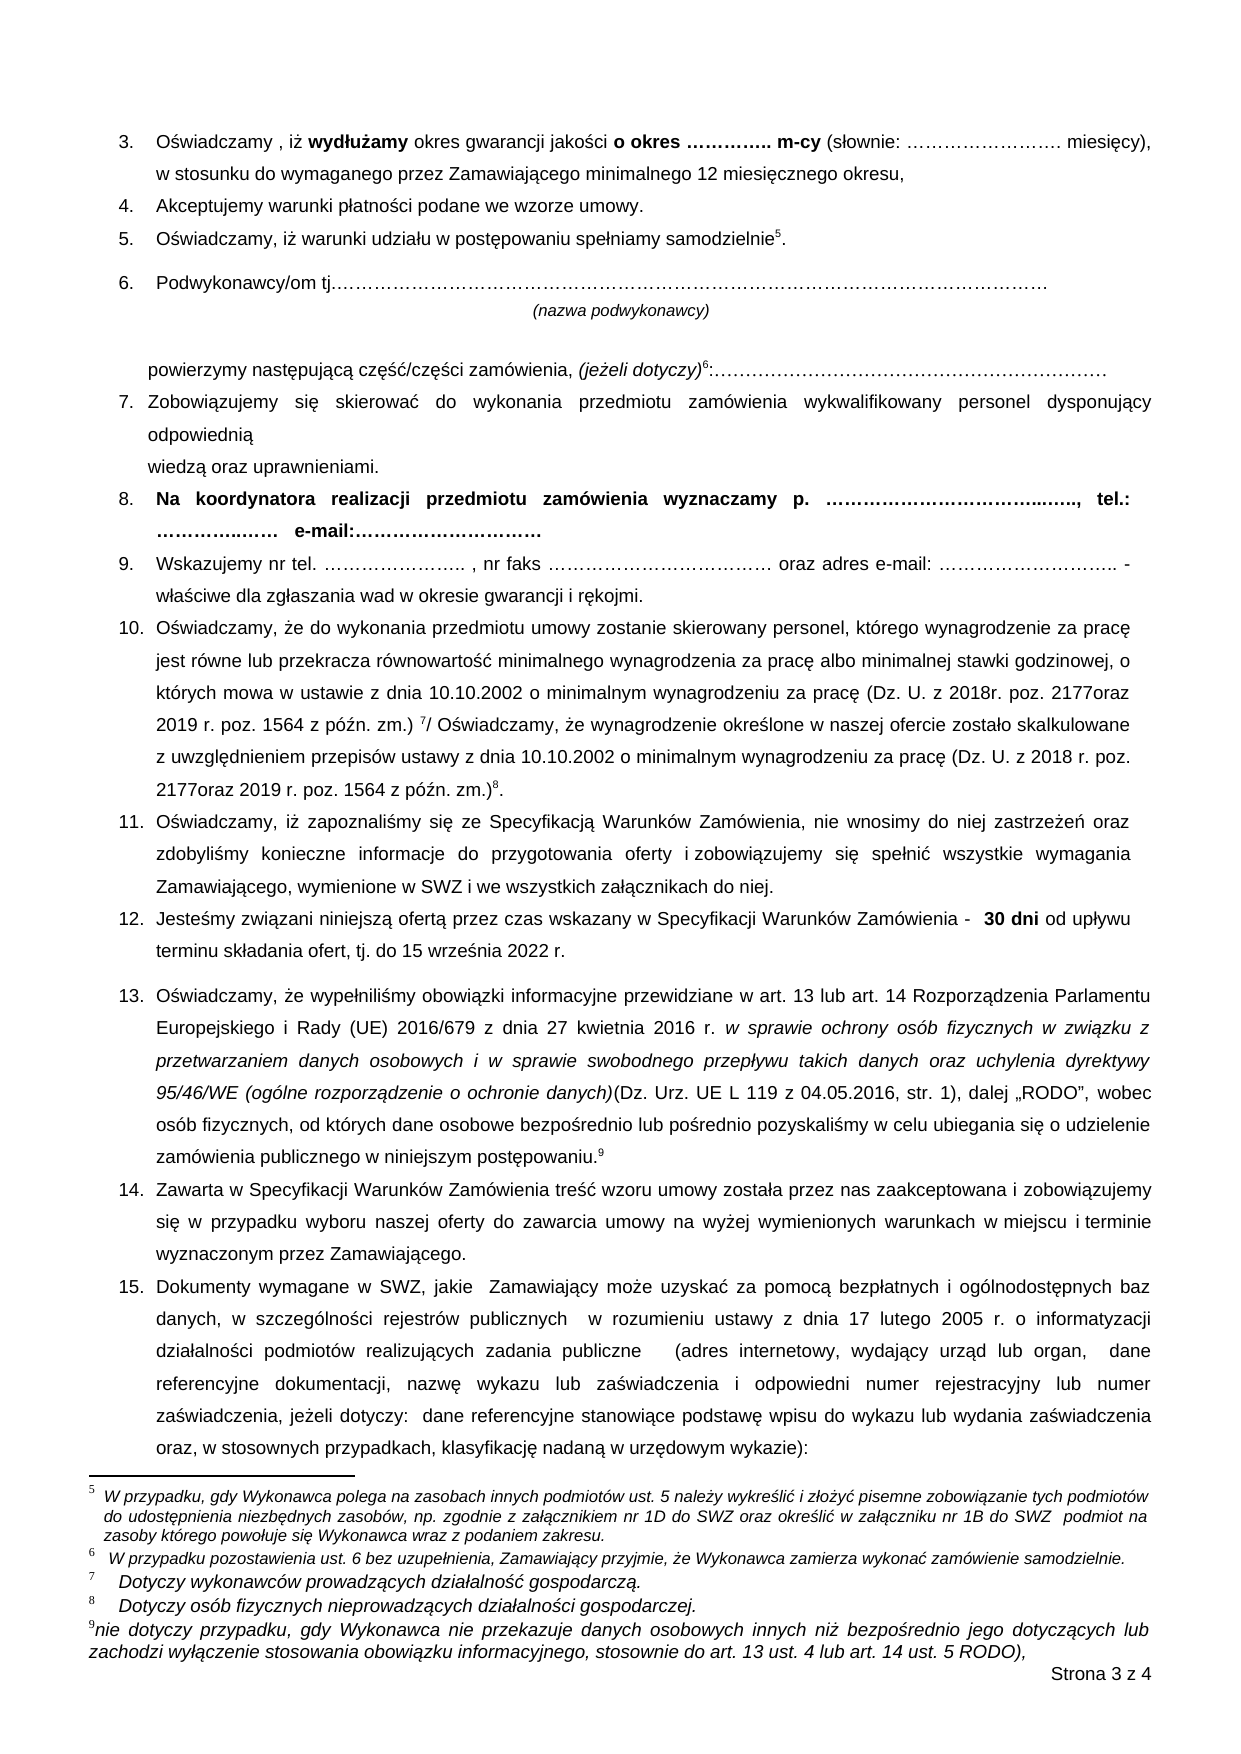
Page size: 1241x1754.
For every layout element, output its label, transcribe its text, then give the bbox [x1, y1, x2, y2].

list Podwykonawcy/om tj.…………………………………………………………………………………………………… [118, 272, 1152, 294]
list Akceptujemy warunki płatności podane we wzorze umowy. [118, 195, 1152, 217]
list Oświadczamy , iż wydłużamy okres gwarancji jakości o okres ………….. m-cy (słownie: ……………………. miesięcy), w stosunku do wymaganego przez Zamawiającego minimalnego 12 miesięcznego okresu, [118, 131, 1152, 184]
list Zawarta w Specyfikacji Warunków Zamówienia treść wzoru umowy została przez nas zaakceptowana i zobowiązujemy się w przypadku wyboru naszej oferty do zawarcia umowy na wyżej wymienionych warunkach w miejscu i terminie wyznaczonym przez Zamawiającego. [118, 1179, 1152, 1265]
list Oświadczamy, iż zapoznaliśmy się ze Specyfikacją Warunków Zamówienia, nie wnosimy do niej zastrzeżeń oraz zdobyliśmy konieczne informacje do przygotowania oferty i zobowiązujemy się spełnić wszystkie wymagania Zamawiającego, wymienione w SWZ i we wszystkich załącznikach do niej. [118, 811, 1131, 897]
list wiedzą oraz uprawnieniami. [148, 456, 1152, 477]
list Oświadczamy, że wypełniliśmy obowiązki informacyjne przewidziane w art. 13 lub art. 14 Rozporządzenia Parlamentu Europejskiego i Rady (UE) 2016/679 z dnia 27 kwietnia 2016 r. w sprawie ochrony osób fizycznych w związku z przetwarzaniem danych osobowych i w sprawie swobodnego przepływu takich danych oraz uchylenia dyrektywy 95/46/WE (ogólne rozporządzenie o ochronie danych)(Dz. Urz. UE L 119 z 04.05.2016, str. 1), dalej „RODO”, wobec osób fizycznych, od których dane osobowe bezpośrednio lub pośrednio pozyskaliśmy w celu ubiegania się o udzielenie zamówienia publicznego w niniejszym postępowaniu. [118, 985, 1152, 1168]
list Oświadczamy, iż warunki udziału w postępowaniu spełniamy samodzielnie. [118, 227, 1152, 249]
list Zobowiązujemy się skierować do wykonania przedmiotu zamówienia wykwalifikowany personel dysponujący odpowiednią [118, 391, 1152, 445]
list Jesteśmy związani niniejszą ofertą przez czas wskazany w Specyfikacji Warunków Zamówienia - 30 dni od upływu terminu składania ofert, tj. do 15 września 2022 r. [118, 908, 1131, 962]
list Oświadczamy, że do wykonania przedmiotu umowy zostanie skierowany personel, którego wynagrodzenie za pracę jest równe lub przekracza równowartość minimalnego wynagrodzenia za pracę albo minimalnej stawki godzinowej, o których mowa w ustawie z dnia 10.10.2002 o minimalnym wynagrodzeniu za pracę (Dz. U. z 2018r. poz. 2177oraz 2019 r. poz. 1564 z późn. zm.) / Oświadczamy, że wynagrodzenie określone w naszej ofercie zostało skalkulowane z uwzględnieniem przepisów ustawy z dnia 10.10.2002 o minimalnym wynagrodzeniu za pracę (Dz. U. z 2018 r. poz. 2177oraz 2019 r. poz. 1564 z późn. zm.). [118, 617, 1131, 800]
list powierzymy następującą część/części zamówienia, (jeżeli dotyczy):……………………………………………………… [148, 359, 1152, 380]
list Na koordynatora realizacji przedmiotu zamówienia wyznaczamy p. ……………………………...….., tel.:…………..…… e-mail:………………………… [118, 488, 1131, 542]
list Dokumenty wymagane w SWZ, jakie Zamawiający może uzyskać za pomocą bezpłatnych i ogólnodostępnych baz danych, w szczególności rejestrów publicznych w rozumieniu ustawy z dnia 17 lutego 2005 r. o informatyzacji działalności podmiotów realizujących zadania publiczne (adres internetowy, wydający urząd lub organ, dane referencyjne dokumentacji, nazwę wykazu lub zaświadczenia i odpowiedni numer rejestracyjny lub numer zaświadczenia, jeżeli dotyczy: dane referencyjne stanowiące podstawę wpisu do wykazu lub wydania zaświadczenia oraz, w stosownych przypadkach, klasyfikację nadaną w urzędowym wykazie): [118, 1276, 1152, 1458]
list Wskazujemy nr tel. ………………….. , nr faks ……………………………… oraz adres e-mail: ……………………….. - właściwe dla zgłaszania wad w okresie gwarancji i rękojmi. [118, 553, 1131, 606]
list (nazwa podwykonawcy) [148, 301, 1152, 320]
